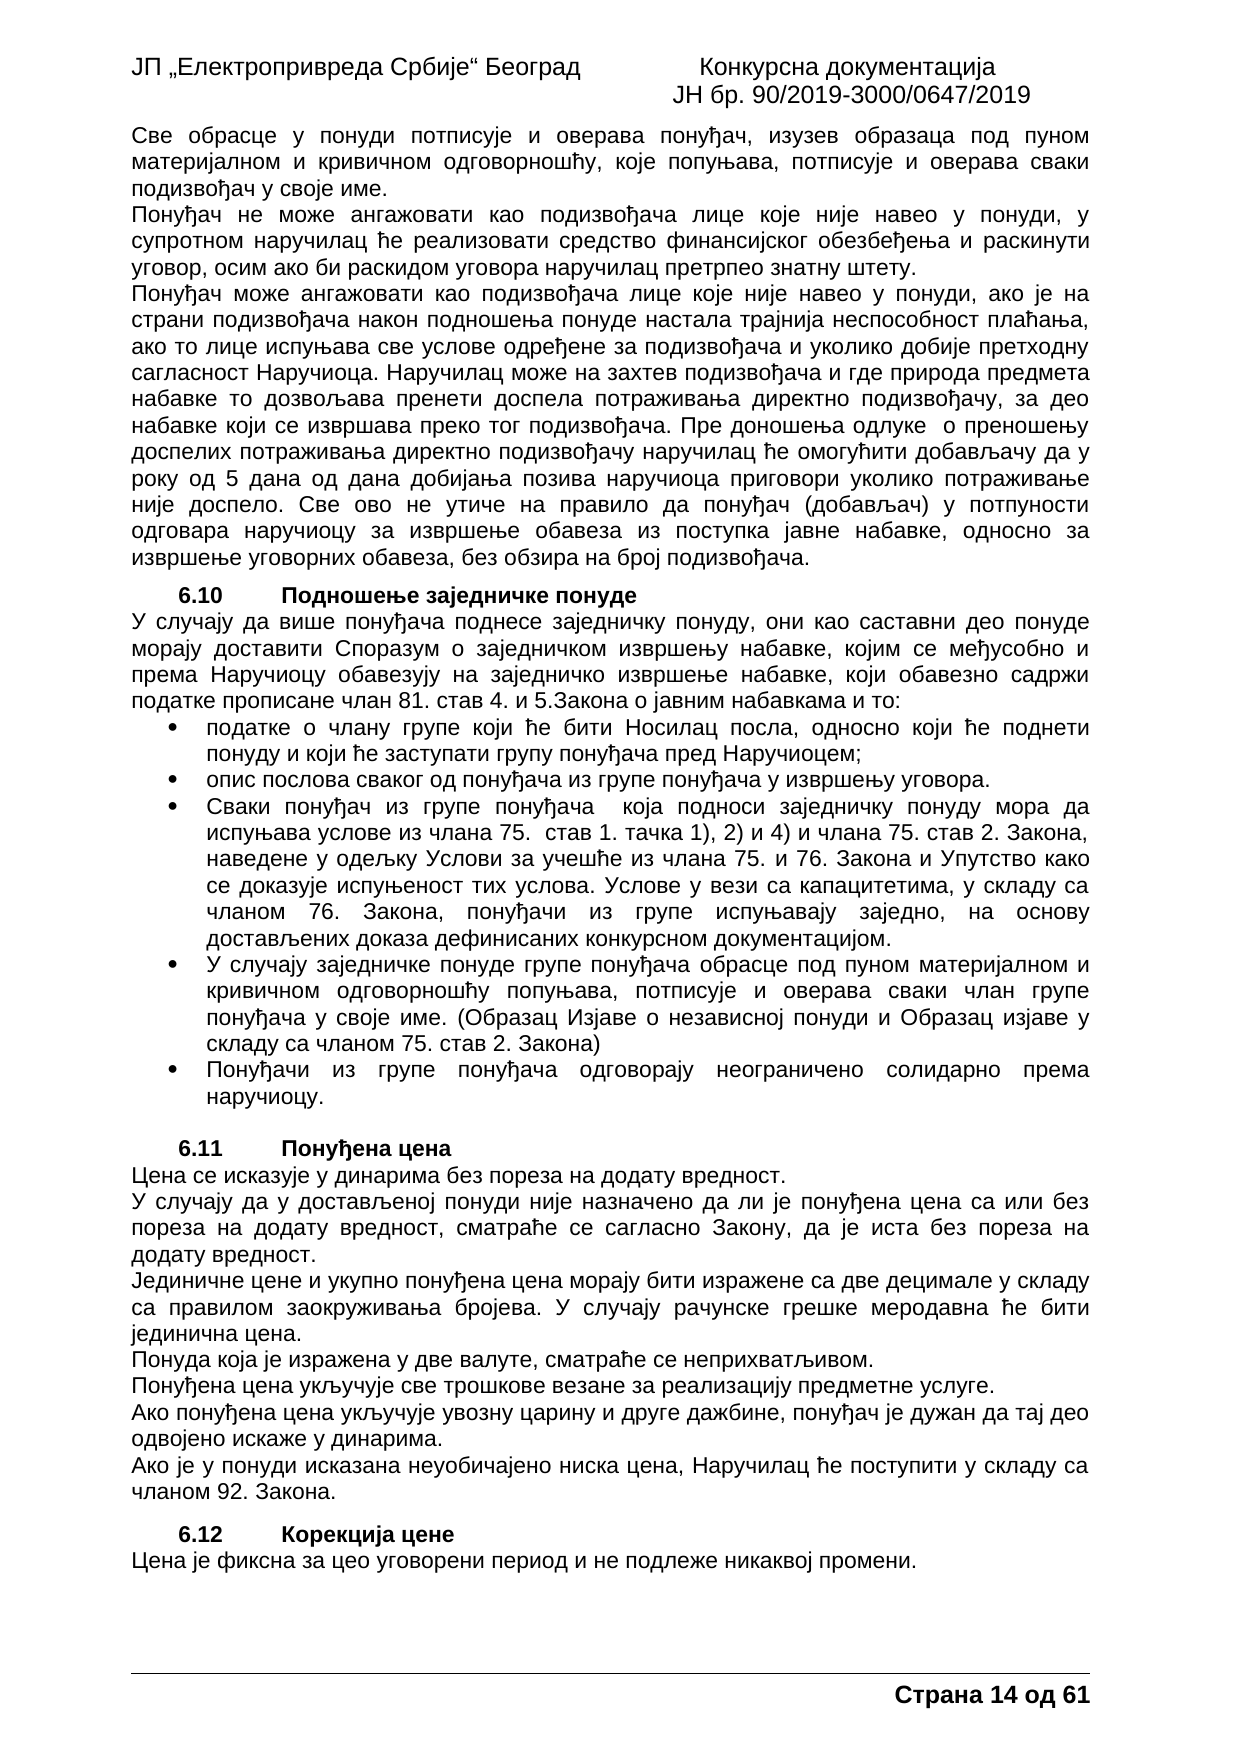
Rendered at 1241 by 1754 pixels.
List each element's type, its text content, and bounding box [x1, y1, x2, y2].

list Понуђена цена [178, 1135, 1090, 1162]
text У случају заједничке понуде групе понуђача обрасце под пуном материјалном и кривичном одговорношћу попуњава, потписује и оверава сваки члан групе понуђача у своје име. (Образац Изјаве о независној понуди и Образац изјаве у складу са чланом 75. став 2. Закона) [169, 951, 1090, 1056]
list Подношење заједничке понуде [178, 582, 1090, 608]
list Корекција цене [178, 1521, 1090, 1547]
text Јединичне цене и укупно понуђена цена морају бити изражене са две децимале у складу са правилом заокруживања бројева. У случају рачунске грешке меродавна ће бити јединична цена. [131, 1267, 1090, 1346]
text Цена се исказује у динарима без пореза на додату вредност. [131, 1162, 1090, 1188]
text Сваки понуђач из групе понуђача која подноси заједничку понуду мора да испуњава услове из члана 75. став 1. тачка 1), 2) и 4) и члана 75. став 2. Закона, наведене у одељку Услови за учешће из члана 75. и 76. Закона и Упутство како се доказује испуњеност тих услова. Услове у вези са капацитетима, у складу са чланом 76. Закона, понуђачи из групе испуњавају заједно, на основу достављених доказа дефинисаних конкурсном документацијом. [169, 793, 1090, 951]
text Понуђачи из групе понуђача одговорају неограничено солидарно према наручиоцу. [169, 1056, 1090, 1109]
text Цена је фиксна за цео уговорени период и не подлеже никаквој промени. [131, 1547, 1090, 1574]
text податке о члану групе који ће бити Носилац посла, односно који ће поднети понуду и који ће заступати групу понуђача пред Наручиоцем; [169, 714, 1090, 766]
text Ако је у понуди исказана неуобичајено ниска цена, Наручилац ће поступити у складу са чланом 92. Закона. [131, 1452, 1090, 1504]
text Ако понуђена цена укључује увозну царину и друге дажбине, понуђач је дужан да тај део одвојено искаже у динарима. [131, 1399, 1090, 1452]
text Понуђена цена укључује све трошкове везане за реализацију предметне услуге. [131, 1372, 1090, 1399]
text опис послова сваког од понуђача из групе понуђача у извршењу уговора. [169, 766, 1090, 793]
text У случају да више понуђача поднесе заједничку понуду, они као саставни део понуде морају доставити Споразум о заједничком извршењу набавке, којим се међусобно и према Наручиоцу обавезују на заједничко извршење набавке, који обавезно садржи податке прописане члан 81. став 4. и 5.Закона о јавним набавкама и то: [131, 608, 1090, 714]
text Све обрасце у понуди потписује и оверава понуђач, изузев образаца под пуном материјалном и кривичном одговорношћу, које попуњава, потписује и оверава сваки подизвођач у своје име. [131, 122, 1090, 201]
text Понуђач може ангажовати као подизвођача лице које није навео у понуди, ако је на страни подизвођача након подношења понуде настала трајнија неспособност плаћања, ако то лице испуњава све услове одређене за подизвођача и уколико добије претходну сагласност Наручиоца. Наручилац може на захтев подизвођача и где природа предмета набавке то дозвољава пренети доспела потраживања директно подизвођачу, за део набавке који се извршава преко тог подизвођача. Пре доношења одлуке о преношењу доспелих потраживања директно подизвођачу наручилац ће омогућити добављачу да у року од 5 дана од дана добијања позива наручиоца приговори уколико потраживање није доспело. Све ово не утиче на правило да понуђач (добављач) у потпуности одговара наручиоцу за извршење обавеза из поступка јавне набавке, односно за извршење уговорних обавеза, без обзира на број подизвођача. [131, 280, 1090, 570]
text Понуда која је изражена у две валуте, сматраће се неприхватљивом. [131, 1346, 1090, 1372]
text У случају да у достављеној понуди није назначено да ли је понуђена цена са или без пореза на додату вредност, сматраће се сагласно Закону, да је иста без пореза на додату вредност. [131, 1188, 1090, 1267]
text Понуђач не може ангажовати као подизвођача лице које није навео у понуди, у супротном наручилац ће реализовати средство финансијског обезбеђења и раскинути уговор, осим ако би раскидом уговора наручилац претрпео знатну штету. [131, 201, 1090, 280]
